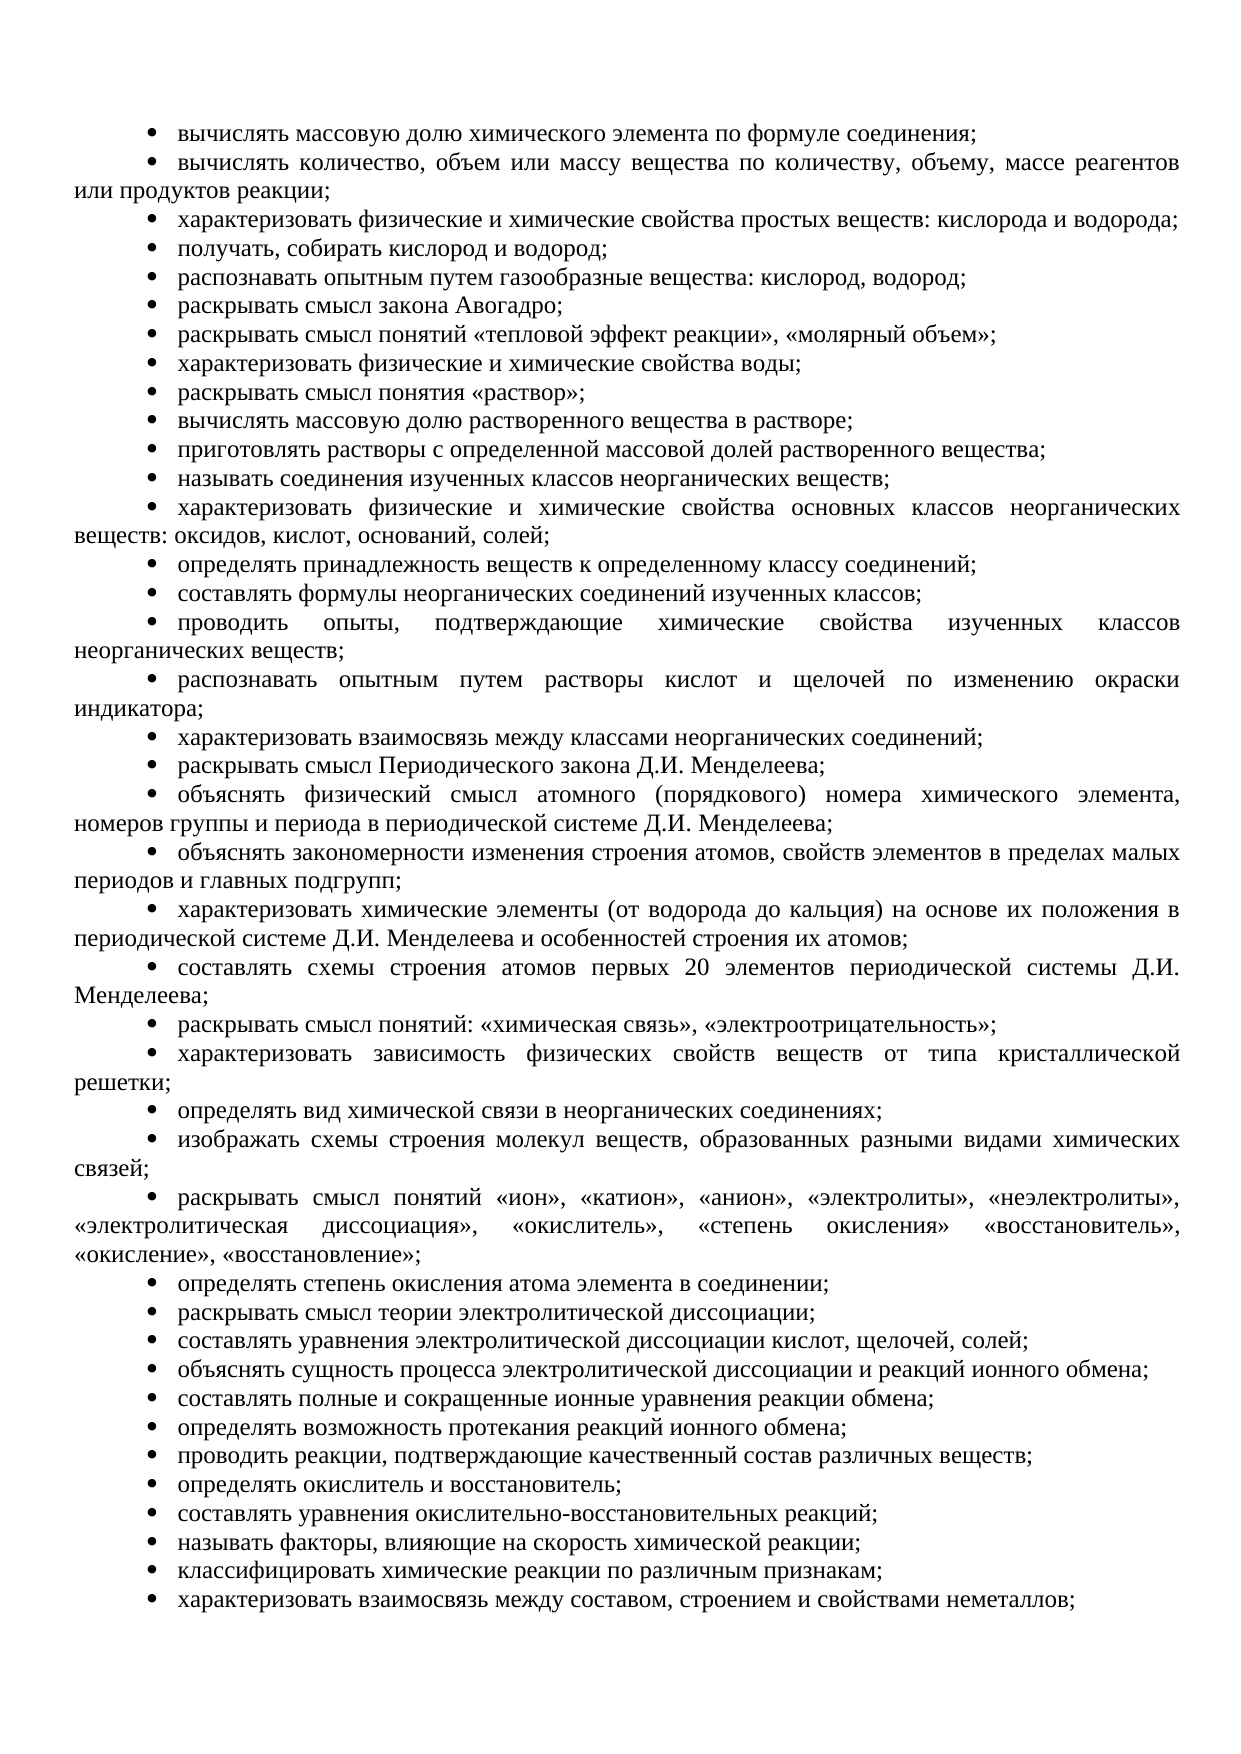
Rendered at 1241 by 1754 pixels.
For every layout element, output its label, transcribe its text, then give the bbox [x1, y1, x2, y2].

list раскрывать смысл понятий: «химическая связь», «электроотрицательность»; [74, 1009, 1181, 1038]
list вычислять массовую долю растворенного вещества в растворе; [74, 406, 1181, 434]
list объяснять сущность процесса электролитической диссоциации и реакций ионного обмена; [74, 1354, 1181, 1383]
list характеризовать физические и химические свойства основных классов неорганических веществ: оксидов, кислот, оснований, солей; [74, 492, 1181, 549]
list объяснять физический смысл атомного (порядкового) номера химического элемента, номеров группы и периода в периодической системе Д.И. Менделеева; [74, 779, 1181, 837]
list распознавать опытным путем растворы кислот и щелочей по изменению окраски индикатора; [74, 664, 1181, 722]
list называть соединения изученных классов неорганических веществ; [74, 463, 1181, 492]
list раскрывать смысл теории электролитической диссоциации; [74, 1297, 1181, 1326]
list распознавать опытным путем газообразные вещества: кислород, водород; [74, 262, 1181, 291]
list проводить реакции, подтверждающие качественный состав различных веществ; [74, 1441, 1181, 1469]
list составлять схемы строения атомов первых 20 элементов периодической системы Д.И. Менделеева; [74, 952, 1181, 1009]
list получать, собирать кислород и водород; [74, 233, 1181, 262]
list проводить опыты, подтверждающие химические свойства изученных классов неорганических веществ; [74, 607, 1181, 664]
list раскрывать смысл закона Авогадро; [74, 291, 1181, 319]
list характеризовать физические и химические свойства простых веществ: кислорода и водорода; [74, 204, 1181, 233]
list определять вид химической связи в неорганических соединениях; [74, 1096, 1181, 1124]
list составлять формулы неорганических соединений изученных классов; [74, 578, 1181, 607]
list составлять уравнения электролитической диссоциации кислот, щелочей, солей; [74, 1326, 1181, 1354]
list раскрывать смысл понятий «тепловой эффект реакции», «молярный объем»; [74, 319, 1181, 348]
list вычислять количество, объем или массу вещества по количеству, объему, массе реагентов или продуктов реакции; [74, 147, 1181, 204]
list раскрывать смысл понятий «ион», «катион», «анион», «электролиты», «неэлектролиты», «электролитическая диссоциация», «окислитель», «степень окисления» «восстановитель», «окисление», «восстановление»; [74, 1182, 1181, 1268]
list объяснять закономерности изменения строения атомов, свойств элементов в пределах малых периодов и главных подгрупп; [74, 837, 1181, 894]
list составлять полные и сокращенные ионные уравнения реакции обмена; [74, 1383, 1181, 1412]
list изображать схемы строения молекул веществ, образованных разными видами химических связей; [74, 1124, 1181, 1182]
list определять возможность протекания реакций ионного обмена; [74, 1412, 1181, 1441]
list характеризовать физические и химические свойства воды; [74, 348, 1181, 377]
list характеризовать взаимосвязь между составом, строением и свойствами неметаллов; [74, 1584, 1181, 1613]
list характеризовать взаимосвязь между классами неорганических соединений; [74, 722, 1181, 751]
list составлять уравнения окислительно-восстановительных реакций; [74, 1498, 1181, 1527]
list характеризовать зависимость физических свойств веществ от типа кристаллической решетки; [74, 1038, 1181, 1096]
list классифицировать химические реакции по различным признакам; [74, 1556, 1181, 1584]
list характеризовать химические элементы (от водорода до кальция) на основе их положения в периодической системе Д.И. Менделеева и особенностей строения их атомов; [74, 894, 1181, 952]
list вычислять массовую долю химического элемента по формуле соединения; [74, 118, 1181, 147]
list раскрывать смысл понятия «раствор»; [74, 377, 1181, 406]
list раскрывать смысл Периодического закона Д.И. Менделеева; [74, 751, 1181, 779]
list называть факторы, влияющие на скорость химической реакции; [74, 1527, 1181, 1556]
list определять окислитель и восстановитель; [74, 1469, 1181, 1498]
list приготовлять растворы с определенной массовой долей растворенного вещества; [74, 434, 1181, 463]
list определять степень окисления атома элемента в соединении; [74, 1268, 1181, 1297]
list определять принадлежность веществ к определенному классу соединений; [74, 549, 1181, 578]
